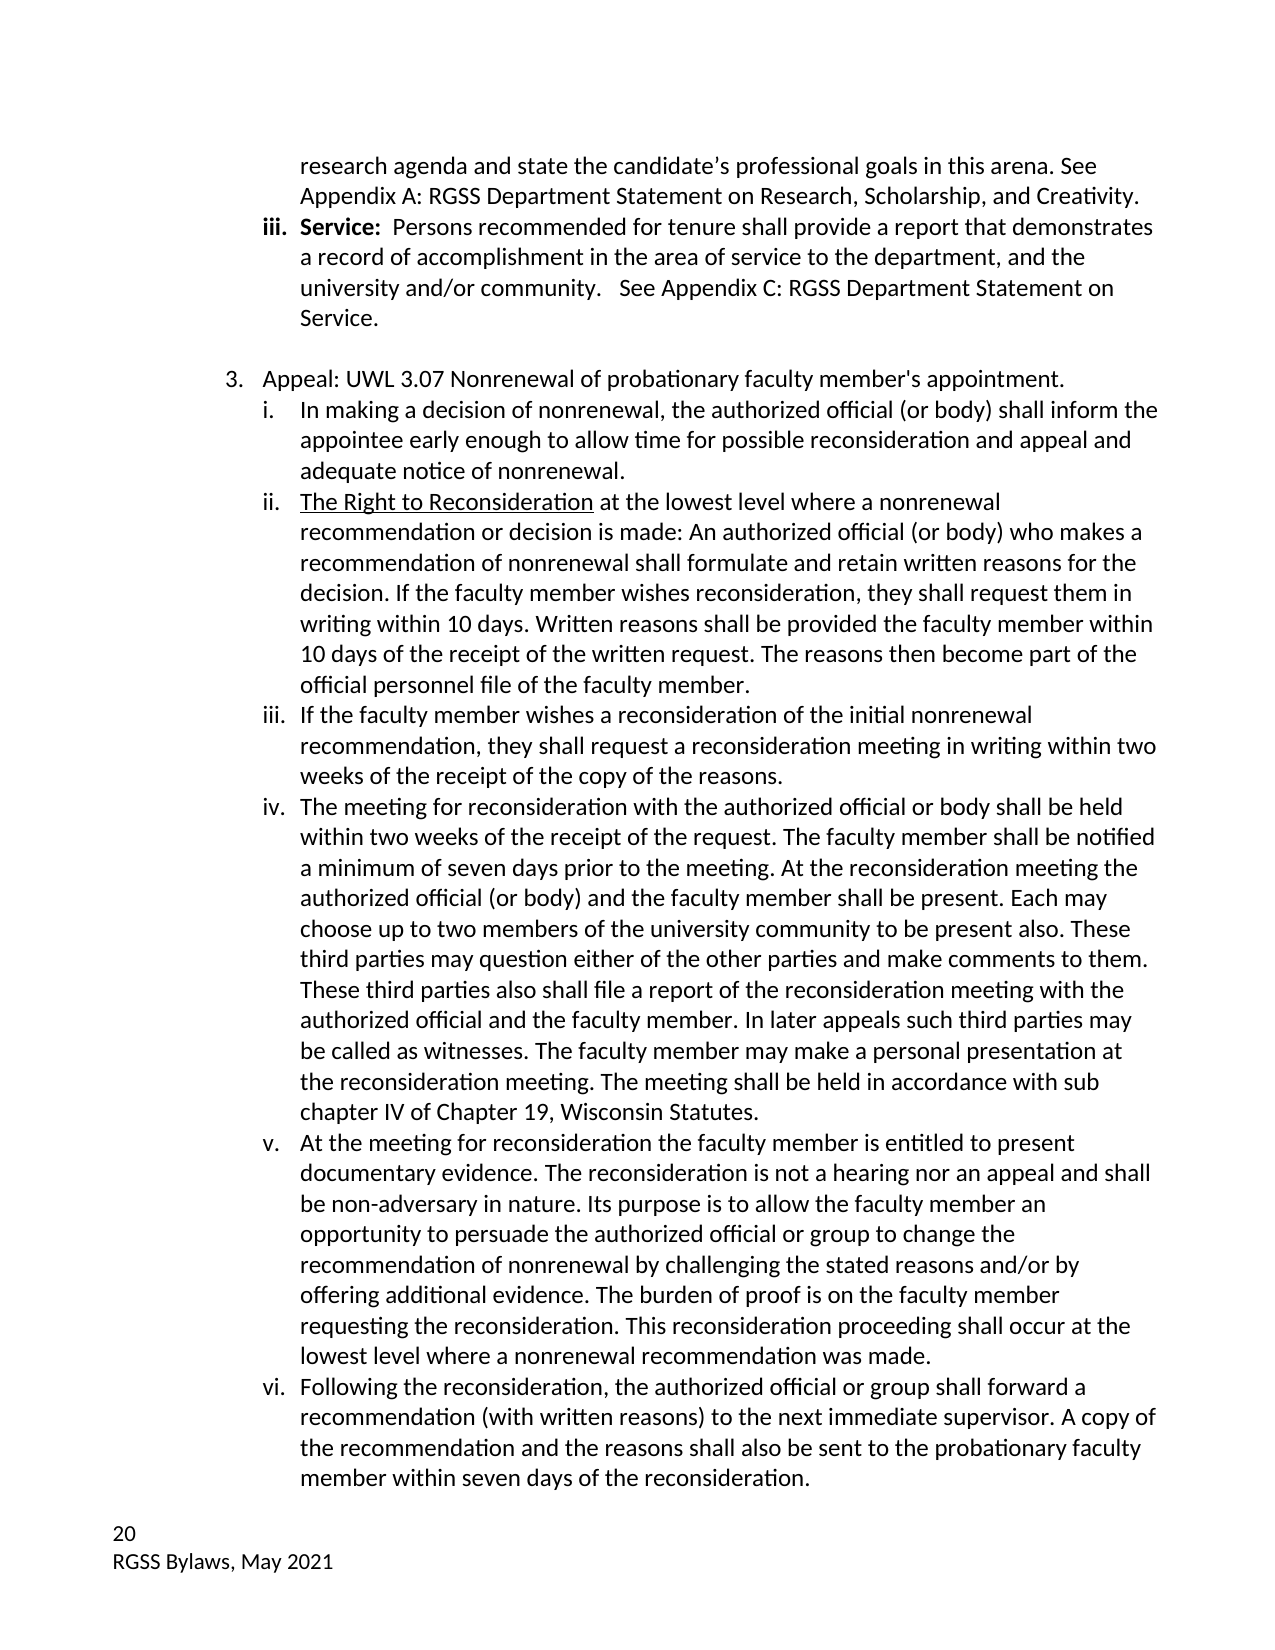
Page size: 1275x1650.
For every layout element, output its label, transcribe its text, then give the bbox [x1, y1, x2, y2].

list Appeal: UWL 3.07 Nonrenewal of probationary faculty member's appointment. [225, 364, 1162, 394]
list At the meeting for reconsideration the faculty member is entitled to present documentary evidence. The reconsideration is not a hearing nor an appeal and shall be non-adversary in nature. Its purpose is to allow the faculty member an opportunity to persuade the authorized official or group to change the recommendation of nonrenewal by challenging the stated reasons and/or by offering additional evidence. The burden of proof is on the faculty member requesting the reconsideration. This reconsideration proceeding shall occur at the lowest level where a nonrenewal recommendation was made. [262, 1127, 1162, 1371]
list The Right to Reconsideration at the lowest level where a nonrenewal recommendation or decision is made: An authorized official (or body) who makes a recommendation of nonrenewal shall formulate and retain written reasons for the decision. If the faculty member wishes reconsideration, they shall request them in writing within 10 days. Written reasons shall be provided the faculty member within 10 days of the receipt of the written request. The reasons then become part of the official personnel file of the faculty member. [262, 486, 1162, 699]
list Following the reconsideration, the authorized official or group shall forward a recommendation (with written reasons) to the next immediate supervisor. A copy of the recommendation and the reasons shall also be sent to the probationary faculty member within seven days of the reconsideration. [262, 1371, 1162, 1493]
list Service: Persons recommended for tenure shall provide a report that demonstrates a record of accomplishment in the area of service to the department, and the university and/or community. See Appendix C: RGSS Department Statement on Service. [262, 211, 1162, 333]
list If the faculty member wishes a reconsideration of the initial nonrenewal recommendation, they shall request a reconsideration meeting in writing within two weeks of the receipt of the copy of the reasons. [262, 699, 1162, 791]
list The meeting for reconsideration with the authorized official or body shall be held within two weeks of the receipt of the request. The faculty member shall be notified a minimum of seven days prior to the meeting. At the reconsideration meeting the authorized official (or body) and the faculty member shall be present. Each may choose up to two members of the university community to be present also. These third parties may question either of the other parties and make comments to them. These third parties also shall file a report of the reconsideration meeting with the authorized official and the faculty member. In later appeals such third parties may be called as witnesses. The faculty member may make a personal presentation at the reconsideration meeting. The meeting shall be held in accordance with sub chapter IV of Chapter 19, Wisconsin Statutes. [262, 791, 1162, 1127]
list In making a decision of nonrenewal, the authorized official (or body) shall inform the appointee early enough to allow time for possible reconsideration and appeal and adequate notice of nonrenewal. [262, 394, 1162, 486]
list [262, 150, 1162, 211]
